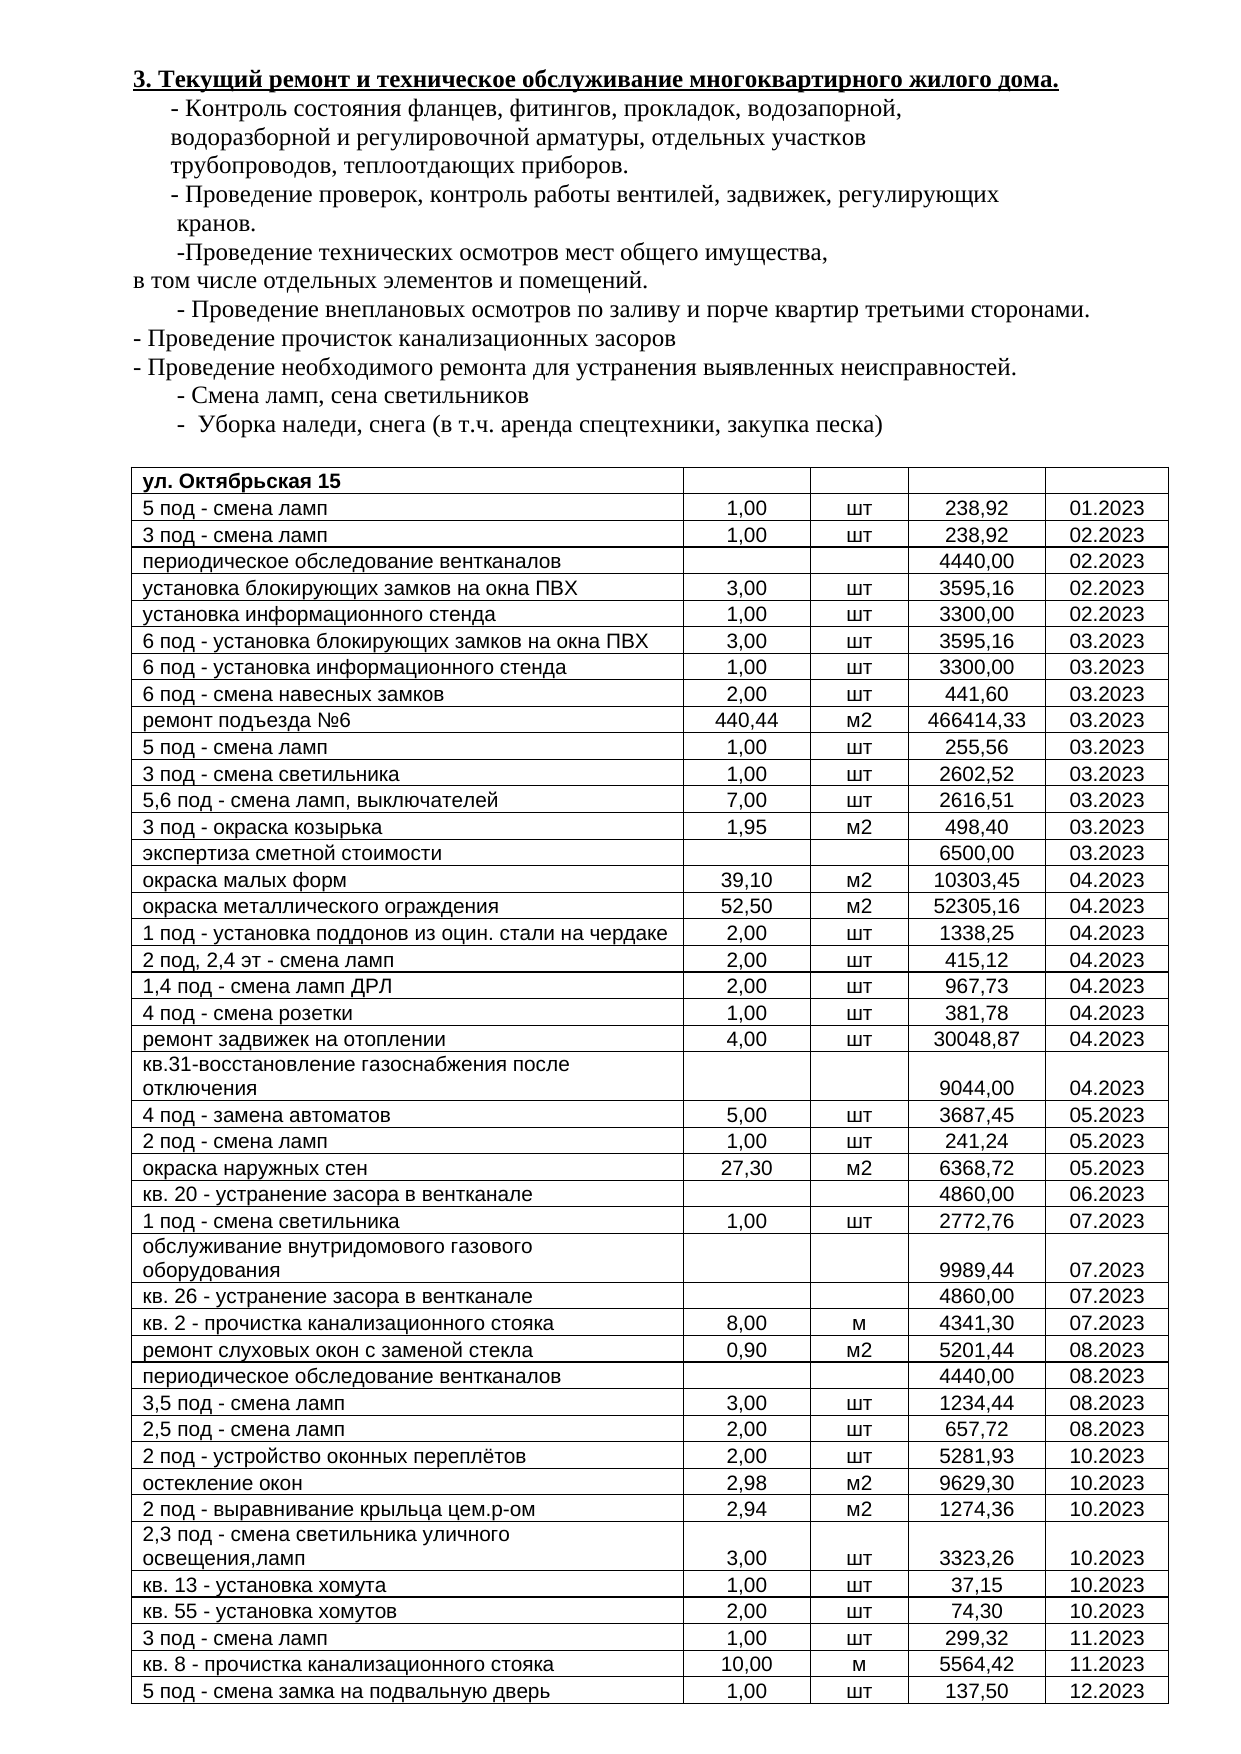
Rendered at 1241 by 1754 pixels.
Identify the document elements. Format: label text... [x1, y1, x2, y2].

table_cell м2 [811, 1154, 908, 1180]
table_cell 04.2023 [1046, 973, 1168, 998]
table_cell 1,4 под - смена ламп ДРЛ [132, 973, 683, 998]
table_cell [684, 1181, 810, 1206]
table_cell 3,5 под - смена ламп [132, 1389, 683, 1414]
table_cell кв. 8 - прочистка канализационного стояка [132, 1651, 683, 1676]
table_cell 1,00 [684, 1677, 810, 1703]
table_cell шт [811, 1522, 908, 1570]
table_cell 10.2023 [1046, 1571, 1168, 1596]
text трубопроводов, теплоотдающих приборов. [133, 150, 1137, 179]
table_cell 441,60 [909, 680, 1045, 706]
table_cell 27,30 [684, 1154, 810, 1180]
table_cell 241,24 [909, 1128, 1045, 1153]
table_cell 04.2023 [1046, 919, 1168, 945]
table_cell кв. 26 - устранение засора в вентканале [132, 1283, 683, 1308]
table_cell [684, 1363, 810, 1388]
table_cell 3323,26 [909, 1522, 1045, 1570]
table_cell 02.2023 [1046, 548, 1168, 573]
table_cell обслуживание внутридомового газового оборудования [132, 1234, 683, 1282]
table_cell 1,00 [684, 1624, 810, 1649]
table_cell м2 [811, 1495, 908, 1521]
table_header [811, 468, 908, 493]
table_cell шт [811, 999, 908, 1024]
table_cell 1,00 [684, 521, 810, 546]
table_cell 05.2023 [1046, 1154, 1168, 1180]
table_cell 3300,00 [909, 601, 1045, 626]
table_cell шт [811, 627, 908, 653]
table_cell 10.2023 [1046, 1469, 1168, 1494]
table_cell окраска металлического ограждения [132, 893, 683, 918]
table_cell 03.2023 [1046, 627, 1168, 653]
table_cell 4860,00 [909, 1283, 1045, 1308]
table_cell 07.2023 [1046, 1207, 1168, 1233]
table_cell 04.2023 [1046, 999, 1168, 1024]
table_cell установка информационного стенда [132, 601, 683, 626]
text кранов. [133, 208, 1137, 237]
table_cell 1234,44 [909, 1389, 1045, 1414]
table_cell 9044,00 [909, 1052, 1045, 1100]
table_cell 5,00 [684, 1101, 810, 1127]
table_cell 967,73 [909, 973, 1045, 998]
text - Контроль состояния фланцев, фитингов, прокладок, водозапорной, [133, 93, 1137, 122]
table_cell [811, 548, 908, 573]
table_cell м [811, 1651, 908, 1676]
table_cell 440,44 [684, 707, 810, 732]
table_cell 3595,16 [909, 627, 1045, 653]
table_cell [811, 1052, 908, 1100]
table_cell 6500,00 [909, 840, 1045, 865]
table_cell м2 [811, 1469, 908, 1494]
text - Уборка наледи, снега (в т.ч. аренда спецтехники, закупка песка) [133, 409, 1137, 438]
table_cell 52305,16 [909, 893, 1045, 918]
table_cell шт [811, 1128, 908, 1153]
table_cell шт [811, 973, 908, 998]
table_cell 3687,45 [909, 1101, 1045, 1127]
table_cell 2,00 [684, 680, 810, 706]
table_cell 4440,00 [909, 1363, 1045, 1388]
table_cell периодическое обследование вентканалов [132, 1363, 683, 1388]
table_cell 1,00 [684, 760, 810, 785]
table_header ул. Октябрьская 15 [132, 468, 683, 493]
table_cell 1 под - установка поддонов из оцин. стали на чердаке [132, 919, 683, 945]
table_cell 2 под - устройство оконных переплётов [132, 1442, 683, 1468]
table_cell 1,00 [684, 733, 810, 759]
table_cell 9989,44 [909, 1234, 1045, 1282]
table_cell шт [811, 1598, 908, 1623]
table_cell 1,00 [684, 601, 810, 626]
table_cell 2,00 [684, 1598, 810, 1623]
table_cell 381,78 [909, 999, 1045, 1024]
table_cell [811, 1283, 908, 1308]
table_cell шт [811, 601, 908, 626]
table_cell 4 под - смена розетки [132, 999, 683, 1024]
text 3. Текущий ремонт и техническое обслуживание многоквартирного жилого дома. [133, 64, 1137, 93]
table_cell 2 под - смена ламп [132, 1128, 683, 1153]
table_cell шт [811, 1571, 908, 1596]
table_cell 5201,44 [909, 1336, 1045, 1361]
table_cell 12.2023 [1046, 1677, 1168, 1703]
table_cell 1 под - смена светильника [132, 1207, 683, 1233]
table_cell шт [811, 680, 908, 706]
table_cell шт [811, 521, 908, 546]
table_cell 5 под - смена ламп [132, 494, 683, 520]
table_cell 2,3 под - смена светильника уличного освещения,ламп [132, 1522, 683, 1570]
table_cell 11.2023 [1046, 1651, 1168, 1676]
table_cell шт [811, 1624, 908, 1649]
table_cell шт [811, 1442, 908, 1468]
table_cell 04.2023 [1046, 866, 1168, 892]
table_cell 2,00 [684, 1442, 810, 1468]
table_cell 07.2023 [1046, 1309, 1168, 1335]
table_cell 10.2023 [1046, 1442, 1168, 1468]
table_cell 6 под - смена навесных замков [132, 680, 683, 706]
table_header [909, 468, 1045, 493]
table_cell 238,92 [909, 494, 1045, 520]
table_cell 3595,16 [909, 574, 1045, 599]
table_cell 03.2023 [1046, 680, 1168, 706]
table_cell 3300,00 [909, 654, 1045, 679]
table_cell 2,98 [684, 1469, 810, 1494]
table_cell 3,00 [684, 574, 810, 599]
table_cell 37,15 [909, 1571, 1045, 1596]
table_cell м2 [811, 893, 908, 918]
table_cell 02.2023 [1046, 574, 1168, 599]
table_cell 08.2023 [1046, 1363, 1168, 1388]
table_cell шт [811, 1416, 908, 1441]
table_cell кв. 20 - устранение засора в вентканале [132, 1181, 683, 1206]
table_cell 2,00 [684, 946, 810, 971]
table_cell 4 под - замена автоматов [132, 1101, 683, 1127]
table_cell 03.2023 [1046, 733, 1168, 759]
table_cell 6 под - установка блокирующих замков на окна ПВХ [132, 627, 683, 653]
table_cell 4860,00 [909, 1181, 1045, 1206]
table_cell установка блокирующих замков на окна ПВХ [132, 574, 683, 599]
table_cell 2602,52 [909, 760, 1045, 785]
table_cell 3 под - смена светильника [132, 760, 683, 785]
table_cell 2,00 [684, 1416, 810, 1441]
table_cell [811, 1181, 908, 1206]
table_cell 10303,45 [909, 866, 1045, 892]
table_cell 04.2023 [1046, 1052, 1168, 1100]
table_cell 6 под - установка информационного стенда [132, 654, 683, 679]
table_cell м2 [811, 707, 908, 732]
table_cell м2 [811, 813, 908, 838]
table_cell шт [811, 1026, 908, 1051]
table_cell 2772,76 [909, 1207, 1045, 1233]
table_cell [811, 1234, 908, 1282]
table_cell 2,5 под - смена ламп [132, 1416, 683, 1441]
table_cell 04.2023 [1046, 1026, 1168, 1051]
table_cell 05.2023 [1046, 1128, 1168, 1153]
table_cell 4341,30 [909, 1309, 1045, 1335]
table_cell 1338,25 [909, 919, 1045, 945]
table_cell шт [811, 1207, 908, 1233]
text - Смена ламп, сена светильников [133, 380, 1137, 409]
table_cell окраска малых форм [132, 866, 683, 892]
table_cell кв. 55 - установка хомутов [132, 1598, 683, 1623]
table_cell 238,92 [909, 521, 1045, 546]
table_cell 08.2023 [1046, 1389, 1168, 1414]
table_cell [684, 1052, 810, 1100]
text - Проведение проверок, контроль работы вентилей, задвижек, регулирующих [133, 179, 1137, 208]
table_cell 3,00 [684, 627, 810, 653]
table_cell шт [811, 1677, 908, 1703]
table_cell 4440,00 [909, 548, 1045, 573]
table_cell 1,95 [684, 813, 810, 838]
table_cell 10.2023 [1046, 1598, 1168, 1623]
table_cell [684, 1283, 810, 1308]
table_cell шт [811, 654, 908, 679]
table_cell 5281,93 [909, 1442, 1045, 1468]
table_cell 74,30 [909, 1598, 1045, 1623]
table_cell 5564,42 [909, 1651, 1045, 1676]
table_cell 6368,72 [909, 1154, 1045, 1180]
table_cell м2 [811, 866, 908, 892]
table_cell 1,00 [684, 494, 810, 520]
table_cell [811, 840, 908, 865]
table_cell 03.2023 [1046, 760, 1168, 785]
table_cell 05.2023 [1046, 1101, 1168, 1127]
table_cell 498,40 [909, 813, 1045, 838]
table_cell шт [811, 494, 908, 520]
table_cell 415,12 [909, 946, 1045, 971]
table_cell ремонт задвижек на отоплении [132, 1026, 683, 1051]
table_cell 5 под - смена замка на подвальную дверь [132, 1677, 683, 1703]
table_cell кв.31-восстановление газоснабжения после отключения [132, 1052, 683, 1100]
table_cell 02.2023 [1046, 601, 1168, 626]
table_cell 1274,36 [909, 1495, 1045, 1521]
table_cell 03.2023 [1046, 840, 1168, 865]
table_cell 2,00 [684, 919, 810, 945]
table_cell 01.2023 [1046, 494, 1168, 520]
table_cell 299,32 [909, 1624, 1045, 1649]
table_cell 30048,87 [909, 1026, 1045, 1051]
table_cell ремонт подъезда №6 [132, 707, 683, 732]
table_cell 08.2023 [1046, 1416, 1168, 1441]
table_cell 3,00 [684, 1522, 810, 1570]
table_cell 2,00 [684, 973, 810, 998]
table_cell экспертиза сметной стоимости [132, 840, 683, 865]
table_cell 1,00 [684, 654, 810, 679]
table_cell 137,50 [909, 1677, 1045, 1703]
text - Проведение внеплановых осмотров по заливу и порче квартир третьими сторонами. [133, 294, 1137, 323]
table_cell остекление окон [132, 1469, 683, 1494]
table_cell 0,90 [684, 1336, 810, 1361]
table_cell 07.2023 [1046, 1234, 1168, 1282]
table_cell 03.2023 [1046, 707, 1168, 732]
table_cell м2 [811, 1336, 908, 1361]
table_cell 2 под - выравнивание крыльца цем.р-ом [132, 1495, 683, 1521]
table_cell шт [811, 760, 908, 785]
table_cell 255,56 [909, 733, 1045, 759]
table_cell [684, 548, 810, 573]
table_cell 7,00 [684, 786, 810, 812]
table_cell 2616,51 [909, 786, 1045, 812]
table_cell 9629,30 [909, 1469, 1045, 1494]
table_cell 10.2023 [1046, 1522, 1168, 1570]
table_cell 04.2023 [1046, 893, 1168, 918]
table_cell 4,00 [684, 1026, 810, 1051]
table_cell м [811, 1309, 908, 1335]
table_cell шт [811, 1101, 908, 1127]
table_cell 5 под - смена ламп [132, 733, 683, 759]
table_cell 06.2023 [1046, 1181, 1168, 1206]
table_cell 1,00 [684, 1207, 810, 1233]
table_cell 03.2023 [1046, 654, 1168, 679]
table_cell [811, 1363, 908, 1388]
table_cell шт [811, 946, 908, 971]
table_cell ремонт слуховых окон с заменой стекла [132, 1336, 683, 1361]
table_cell шт [811, 1389, 908, 1414]
table_cell окраска наружных стен [132, 1154, 683, 1180]
table_cell 5,6 под - смена ламп, выключателей [132, 786, 683, 812]
table_cell шт [811, 786, 908, 812]
table_header [684, 468, 810, 493]
text -Проведение технических осмотров мест общего имущества, [133, 237, 1137, 265]
table_header [1046, 468, 1168, 493]
table_cell 11.2023 [1046, 1624, 1168, 1649]
table_cell [684, 1234, 810, 1282]
table_cell 2,94 [684, 1495, 810, 1521]
table_cell 1,00 [684, 1128, 810, 1153]
table_cell шт [811, 574, 908, 599]
table_cell периодическое обследование вентканалов [132, 548, 683, 573]
table_cell 3 под - смена ламп [132, 521, 683, 546]
table_cell кв. 13 - установка хомута [132, 1571, 683, 1596]
table_cell 1,00 [684, 999, 810, 1024]
table_cell шт [811, 919, 908, 945]
table_cell 1,00 [684, 1571, 810, 1596]
text - Проведение необходимого ремонта для устранения выявленных неисправностей. [133, 352, 1137, 380]
text - Проведение прочисток канализационных засоров [133, 323, 1137, 352]
table_cell 03.2023 [1046, 813, 1168, 838]
table_cell 3 под - окраска козырька [132, 813, 683, 838]
table_cell 657,72 [909, 1416, 1045, 1441]
table_cell 466414,33 [909, 707, 1045, 732]
table_cell 3,00 [684, 1389, 810, 1414]
table_cell 10,00 [684, 1651, 810, 1676]
table_cell 08.2023 [1046, 1336, 1168, 1361]
table_cell 07.2023 [1046, 1283, 1168, 1308]
text водоразборной и регулировочной арматуры, отдельных участков [133, 122, 1137, 150]
table_cell 04.2023 [1046, 946, 1168, 971]
table_cell кв. 2 - прочистка канализационного стояка [132, 1309, 683, 1335]
table_cell шт [811, 733, 908, 759]
table_cell 10.2023 [1046, 1495, 1168, 1521]
table_cell 52,50 [684, 893, 810, 918]
table_cell 39,10 [684, 866, 810, 892]
table_cell 02.2023 [1046, 521, 1168, 546]
table_cell 3 под - смена ламп [132, 1624, 683, 1649]
table_cell 2 под, 2,4 эт - смена ламп [132, 946, 683, 971]
table_cell [684, 840, 810, 865]
text в том числе отдельных элементов и помещений. [133, 265, 1137, 294]
table_cell 8,00 [684, 1309, 810, 1335]
table_cell 03.2023 [1046, 786, 1168, 812]
